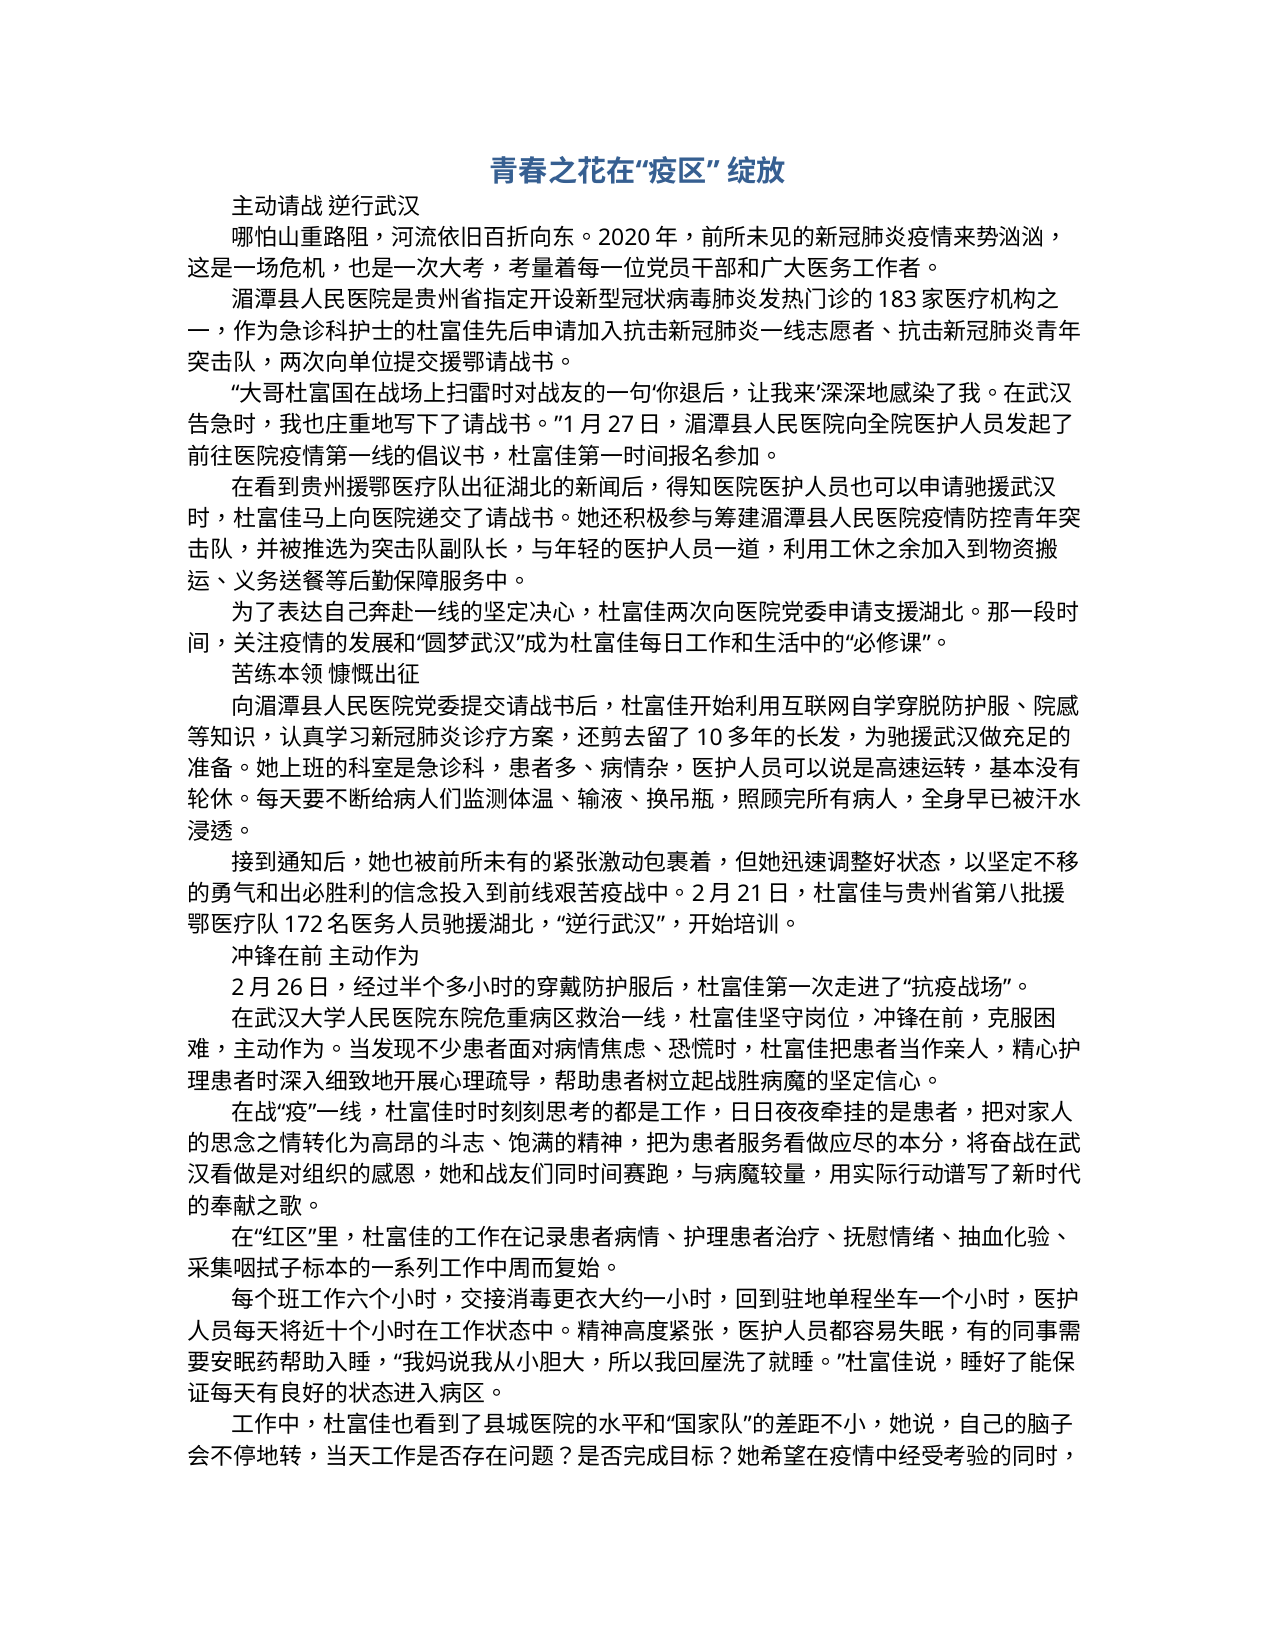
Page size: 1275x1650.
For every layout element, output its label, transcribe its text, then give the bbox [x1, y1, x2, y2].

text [187, 1408, 1087, 1471]
text 向湄潭县人民医院党委提交请战书后，杜富佳开始利用互联网自学穿脱防护服、院感等知识，认真学习新冠肺炎诊疗方案，还剪去留了10多年的长发，为驰援武汉做充足的准备。她上班的科室是急诊科，患者多、病情杂，医护人员可以说是高速运转，基本没有轮休。每天要不断给病人们监测体温、输液、换吊瓶，照顾完所有病人，全身早已被汗水浸透。 [187, 690, 1087, 846]
text 在“红区”里，杜富佳的工作在记录患者病情、护理患者治疗、抚慰情绪、抽血化验、采集咽拭子标本的一系列工作中周而复始。 [187, 1221, 1087, 1283]
text 2月26日，经过半个多小时的穿戴防护服后，杜富佳第一次走进了“抗疫战场”。 [187, 971, 1087, 1002]
text 在武汉大学人民医院东院危重病区救治一线，杜富佳坚守岗位，冲锋在前，克服困难，主动作为。当发现不少患者面对病情焦虑、恐慌时，杜富佳把患者当作亲人，精心护理患者时深入细致地开展心理疏导，帮助患者树立起战胜病魔的坚定信心。 [187, 1002, 1087, 1096]
text 苦练本领 慷慨出征 [187, 658, 1087, 690]
text 在看到贵州援鄂医疗队出征湖北的新闻后，得知医院医护人员也可以申请驰援武汉时，杜富佳马上向医院递交了请战书。她还积极参与筹建湄潭县人民医院疫情防控青年突击队，并被推选为突击队副队长，与年轻的医护人员一道，利用工休之余加入到物资搬运、义务送餐等后勤保障服务中。 [187, 471, 1087, 596]
text 冲锋在前 主动作为 [187, 940, 1087, 971]
text 哪怕山重路阻，河流依旧百折向东。2020年，前所未见的新冠肺炎疫情来势汹汹，这是一场危机，也是一次大考，考量着每一位党员干部和广大医务工作者。 [187, 221, 1087, 283]
text 主动请战 逆行武汉 [187, 190, 1087, 221]
text 为了表达自己奔赴一线的坚定决心，杜富佳两次向医院党委申请支援湖北。那一段时间，关注疫情的发展和“圆梦武汉”成为杜富佳每日工作和生活中的“必修课”。 [187, 596, 1087, 658]
text 在战“疫”一线，杜富佳时时刻刻思考的都是工作，日日夜夜牵挂的是患者，把对家人的思念之情转化为高昂的斗志、饱满的精神，把为患者服务看做应尽的本分，将奋战在武汉看做是对组织的感恩，她和战友们同时间赛跑，与病魔较量，用实际行动谱写了新时代的奉献之歌。 [187, 1096, 1087, 1221]
text 湄潭县人民医院是贵州省指定开设新型冠状病毒肺炎发热门诊的183家医疗机构之一，作为急诊科护士的杜富佳先后申请加入抗击新冠肺炎一线志愿者、抗击新冠肺炎青年突击队，两次向单位提交援鄂请战书。 [187, 283, 1087, 377]
text 每个班工作六个小时，交接消毒更衣大约一小时，回到驻地单程坐车一个小时，医护人员每天将近十个小时在工作状态中。精神高度紧张，医护人员都容易失眠，有的同事需要安眠药帮助入睡，“我妈说我从小胆大，所以我回屋洗了就睡。”杜富佳说，睡好了能保证每天有良好的状态进入病区。 [187, 1283, 1087, 1408]
text “大哥杜富国在战场上扫雷时对战友的一句‘你退后，让我来’深深地感染了我。在武汉告急时，我也庄重地写下了请战书。”1月27日，湄潭县人民医院向全院医护人员发起了前往医院疫情第一线的倡议书，杜富佳第一时间报名参加。 [187, 377, 1087, 471]
text 接到通知后，她也被前所未有的紧张激动包裹着，但她迅速调整好状态，以坚定不移的勇气和出必胜利的信念投入到前线艰苦疫战中。2月21日，杜富佳与贵州省第八批援鄂医疗队172名医务人员驰援湖北，“逆行武汉”，开始培训。 [187, 846, 1087, 940]
subtitle 青春之花在“疫区” 绽放 [187, 150, 1087, 190]
